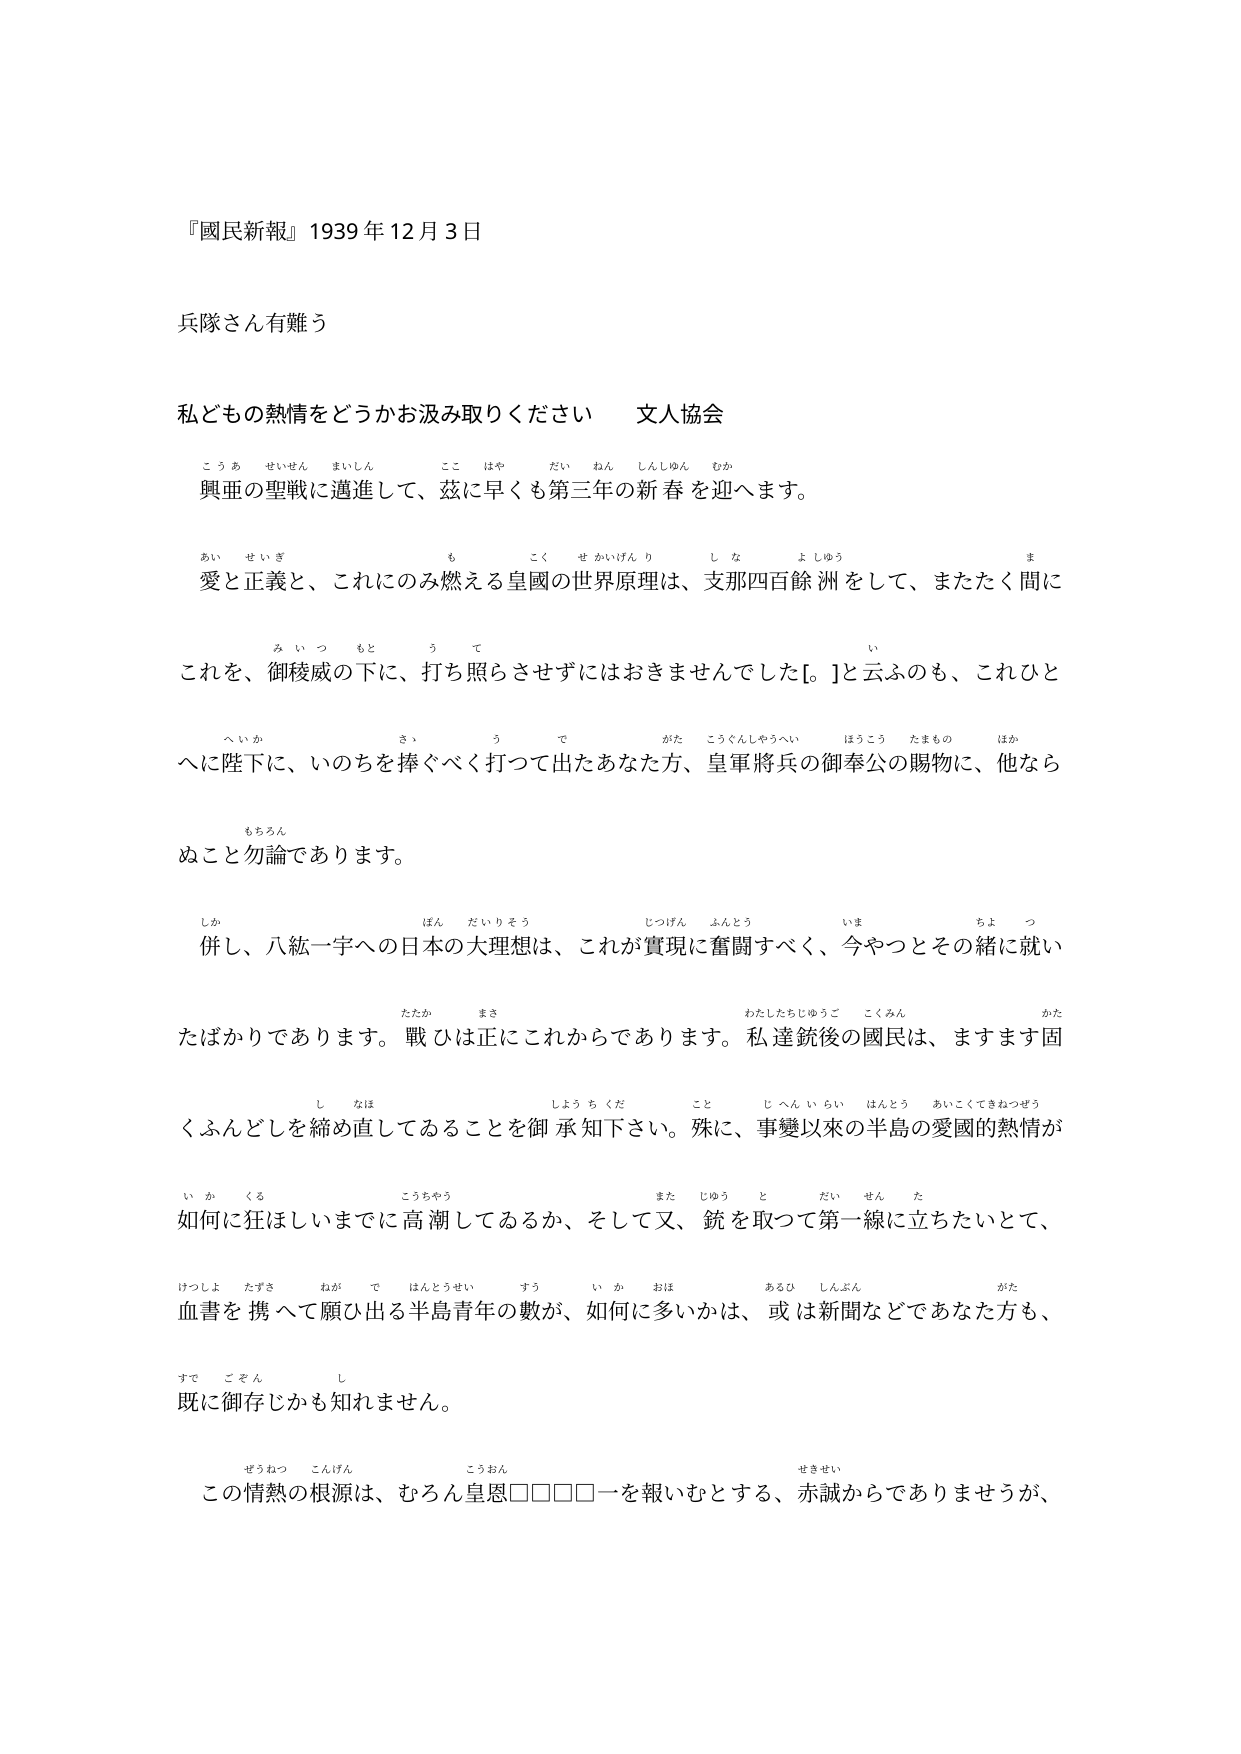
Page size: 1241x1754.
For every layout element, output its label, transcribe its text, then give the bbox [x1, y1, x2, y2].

text 私どもの熱情をどうかお汲み取りください 文人協会 [177, 390, 1063, 436]
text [177, 1439, 1063, 1531]
text のにして、にくも三のをへます。 [177, 436, 1063, 527]
text 『國民新報』1939年12月3日 [177, 207, 1063, 253]
text 兵隊さん有難う [177, 299, 1063, 344]
text とと、これにのみえる皇のは、四百をして、またたくにこれを、のに、ちらさせずにはおきませんでした[。]とふのも、これひとへにに、いのちをぐべくつてたあなた、の御のに、ならぬことであります。 [177, 527, 1063, 892]
text し、八紘一宇への日のは、これがにすべく、やつとそのにいたばかりであります。ひはにこれからであります。のは、ますますくふんどしをめしてゐることを御さい。に、ののがにほしいまでにしてゐるか、そして、をつて一にちたいとて、をへてひる年のが、にいかは、はなどであなたも、にじかもれません。 [177, 892, 1063, 1439]
